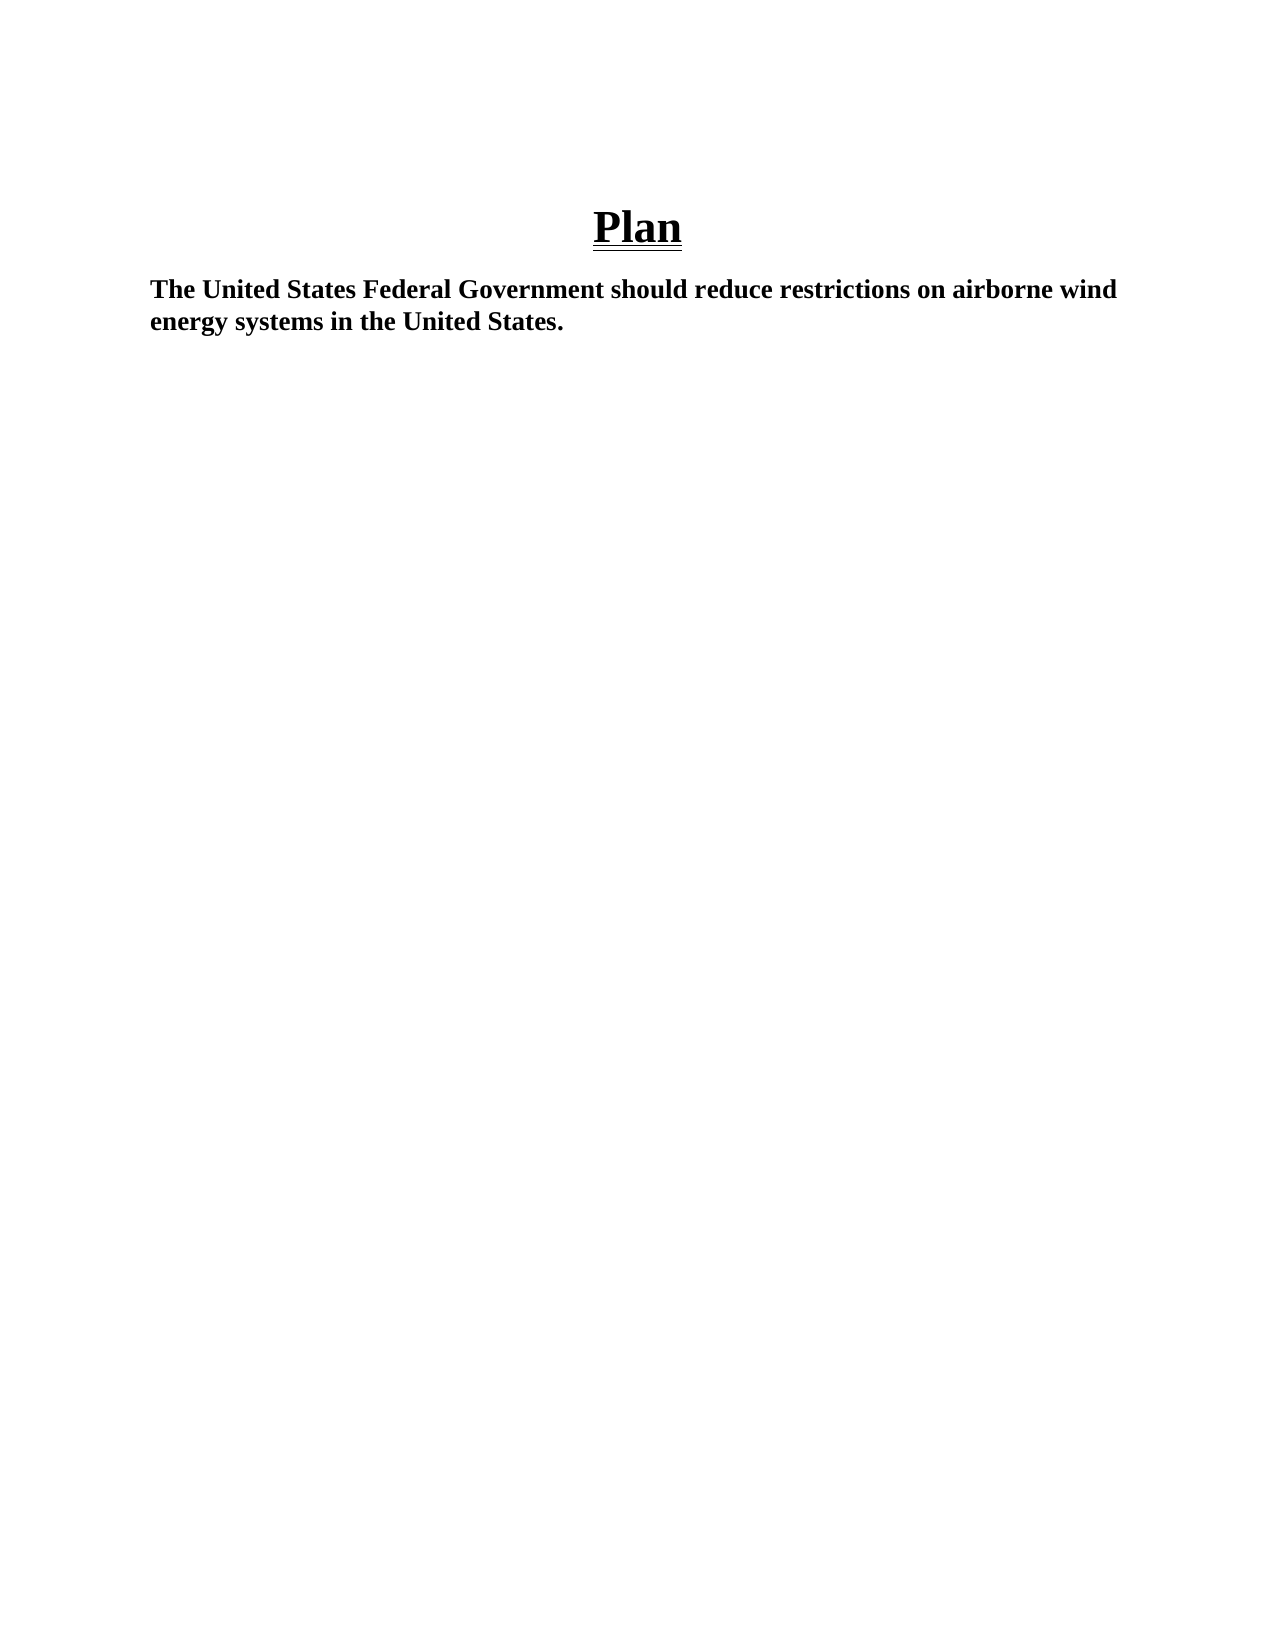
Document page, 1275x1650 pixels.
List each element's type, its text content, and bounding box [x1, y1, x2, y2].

subtitle The United States Federal Government should reduce restrictions on airborne wind energy systems in the United States. [150, 273, 1125, 336]
subtitle Plan [150, 200, 1125, 253]
